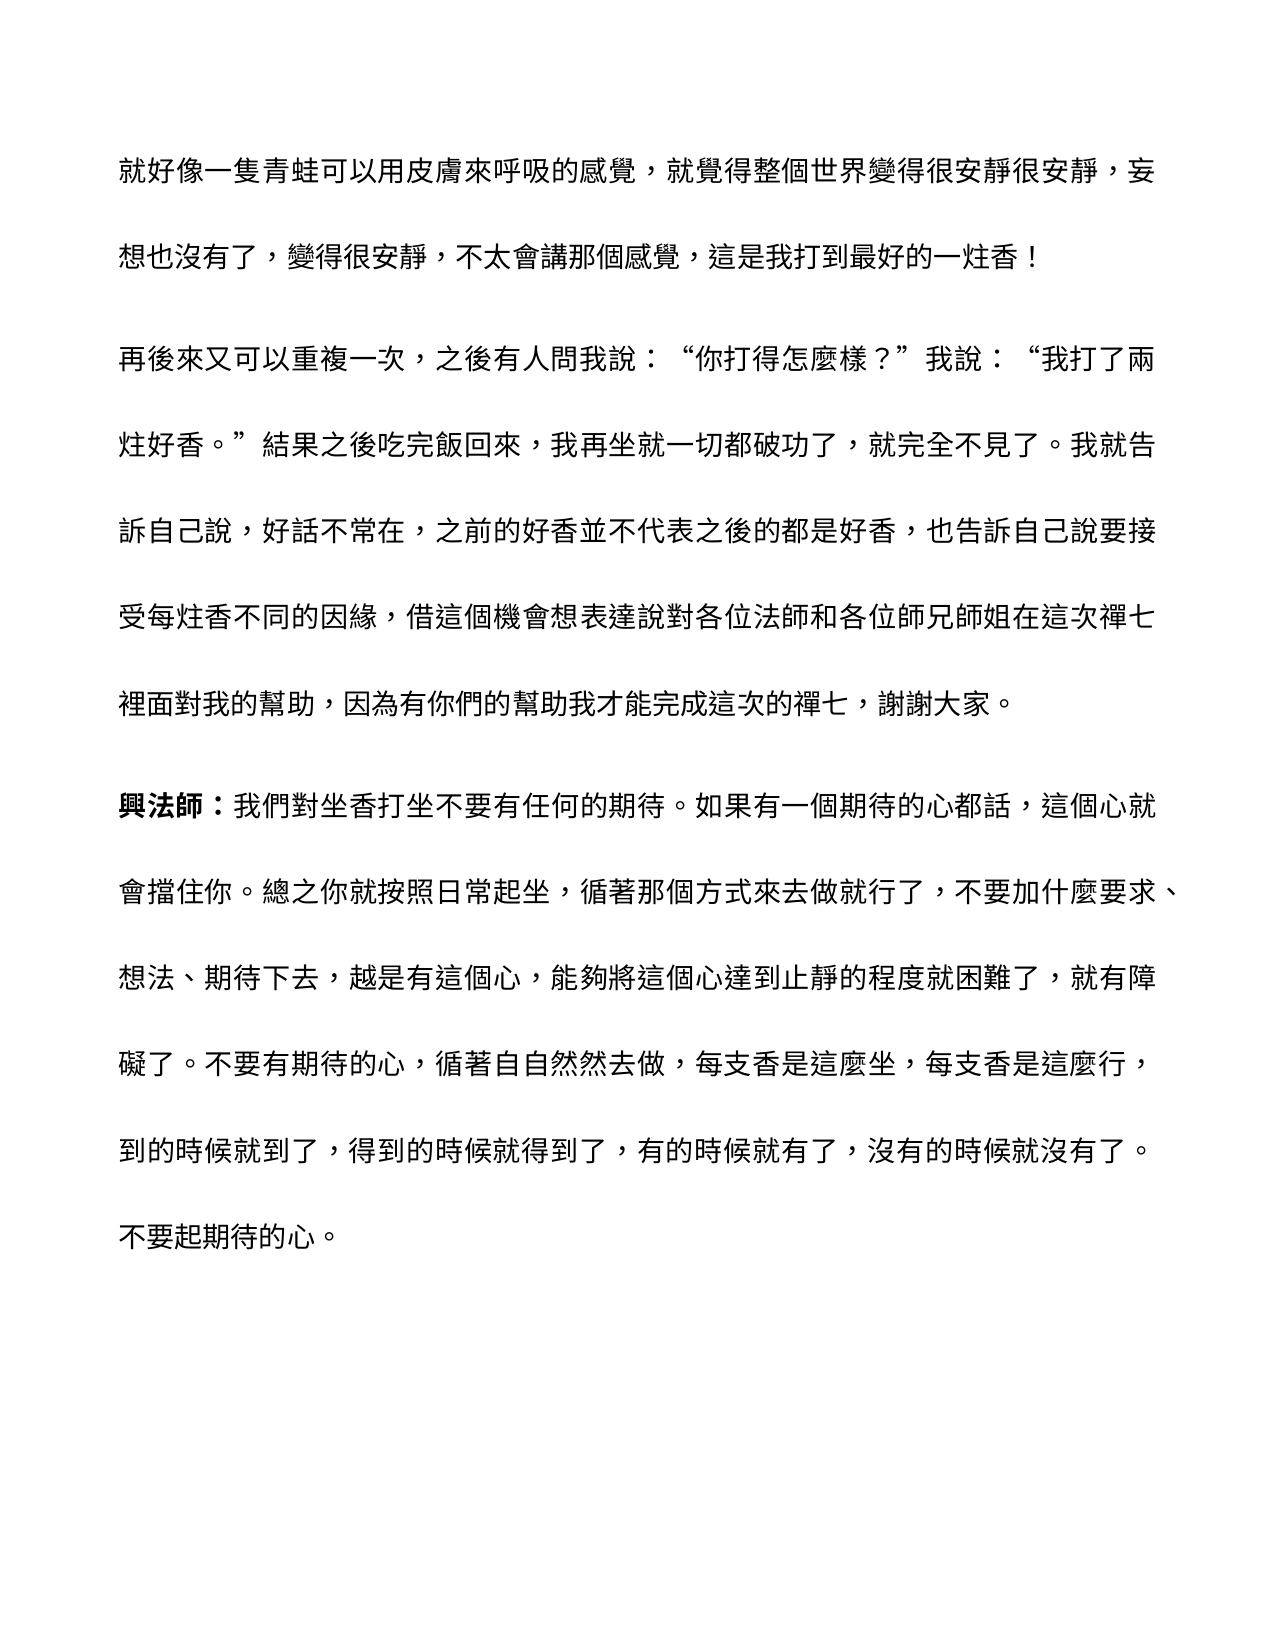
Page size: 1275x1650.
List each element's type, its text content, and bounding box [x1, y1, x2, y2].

text 再後來又可以重複一次，之後有人問我說：“你打得怎麼樣？”我說：“我打了兩炷好香。”結果之後吃完飯回來，我再坐就一切都破功了，就完全不見了。我就告訴自己說，好話不常在，之前的好香並不代表之後的都是好香，也告訴自己說要接受每炷香不同的因緣，借這個機會想表達說對各位法師和各位師兄師姐在這次禪七裡面對我的幫助，因為有你們的幫助我才能完成這次的禪七，謝謝大家。 [118, 319, 1157, 739]
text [118, 131, 1157, 292]
text 興法師：我們對坐香打坐不要有任何的期待。如果有一個期待的心都話，這個心就會擋住你。總之你就按照日常起坐，循著那個方式來去做就行了，不要加什麼要求、想法、期待下去，越是有這個心，能夠將這個心達到止靜的程度就困難了，就有障礙了。不要有期待的心，循著自自然然去做，每支香是這麼坐，每支香是這麼行，到的時候就到了，得到的時候就得到了，有的時候就有了，沒有的時候就沒有了。不要起期待的心。 [118, 766, 1157, 1272]
